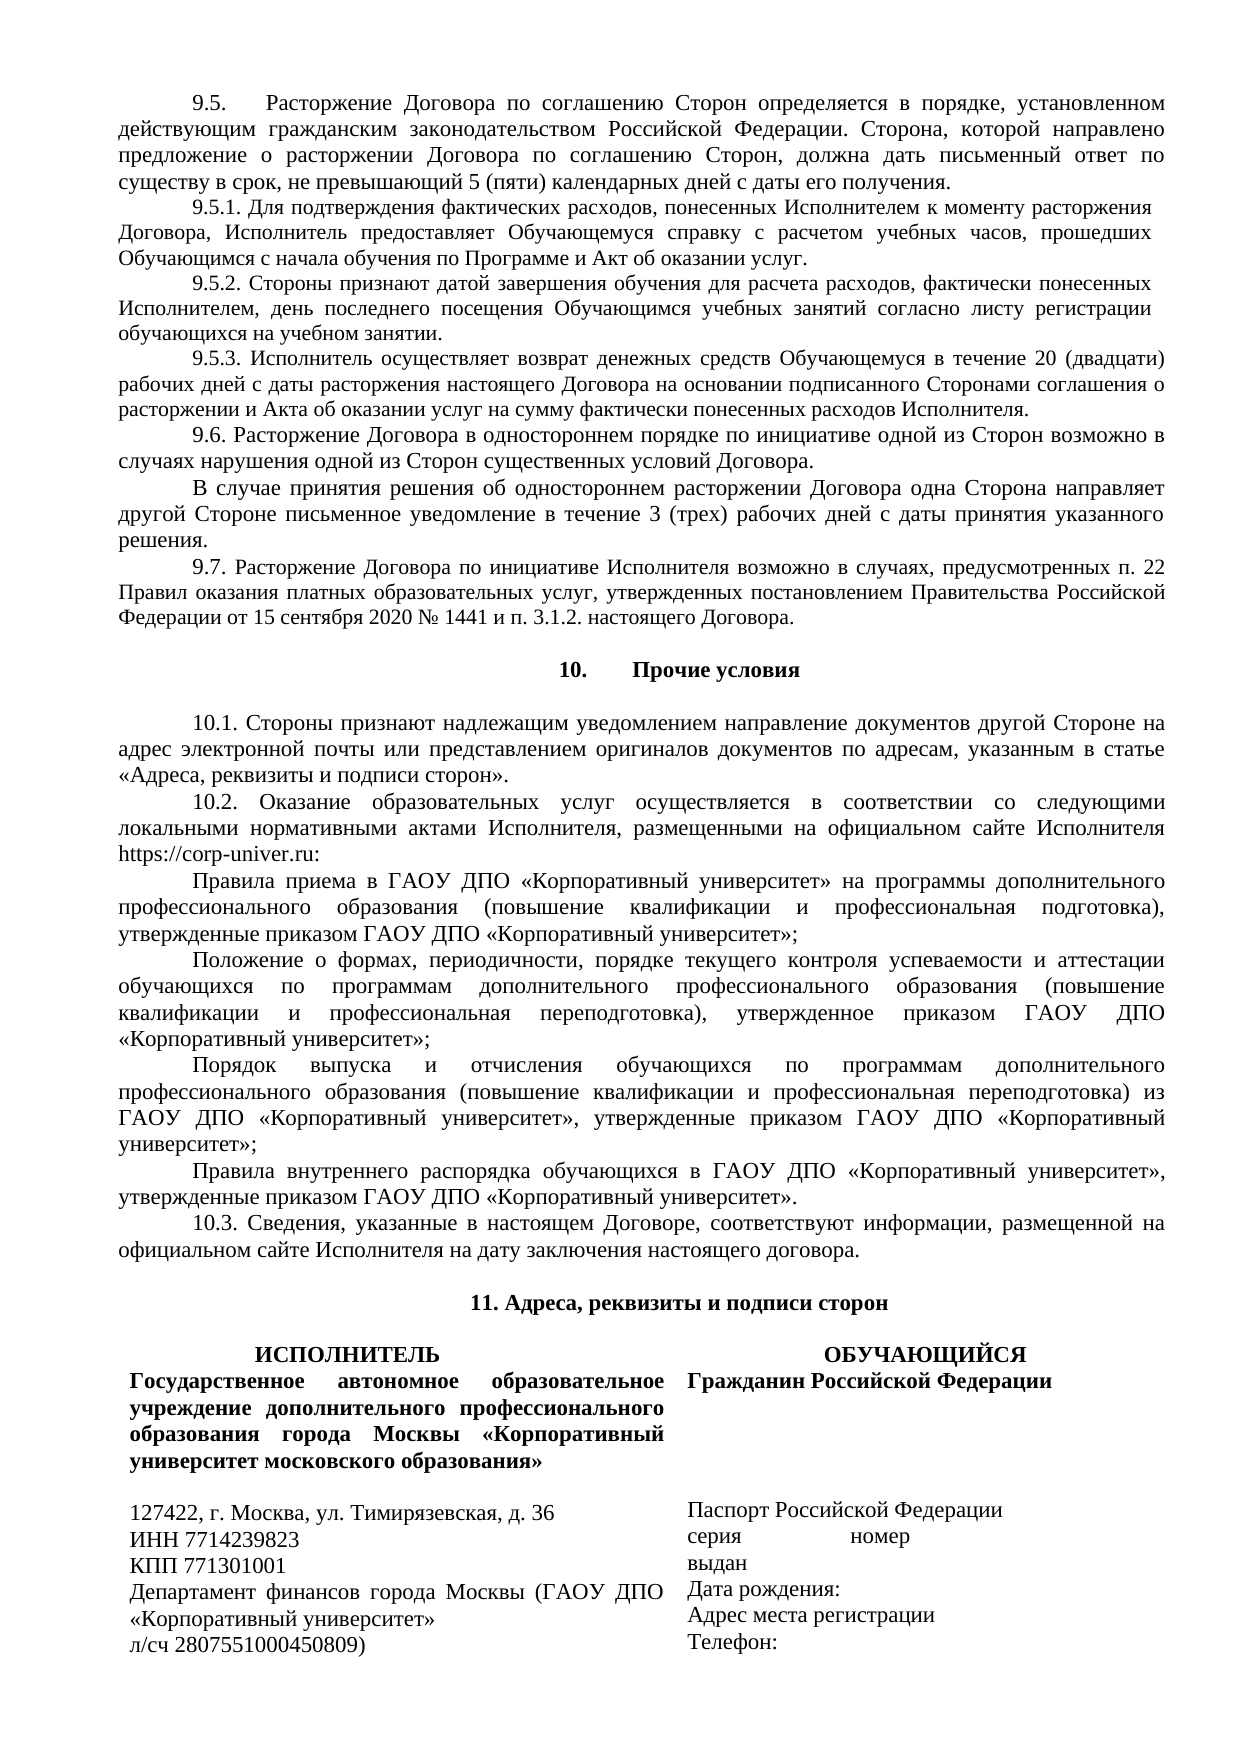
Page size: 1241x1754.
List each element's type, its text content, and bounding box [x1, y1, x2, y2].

text В случае принятия решения об одностороннем расторжении Договора одна Сторона направляет другой Стороне письменное уведомление в течение 3 (трех) рабочих дней с даты принятия указанного решения. [118, 474, 1167, 553]
text Положение о формах, периодичности, порядке текущего контроля успеваемости и аттестации обучающихся по программам дополнительного профессионального образования (повышение квалификации и профессиональная переподготовка), утвержденное приказом ГАОУ ДПО «Корпоративный университет»; [118, 946, 1167, 1051]
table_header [676, 1315, 1196, 1657]
text 10.3. Сведения, указанные в настоящем Договоре, соответствуют информации, размещенной на официальном сайте Исполнителя на дату заключения настоящего договора. [118, 1209, 1167, 1262]
text Правила внутреннего распорядка обучающихся в ГАОУ ДПО «Корпоративный университет», утвержденные приказом ГАОУ ДПО «Корпоративный университет». [118, 1157, 1167, 1209]
list Прочие условия [118, 656, 1167, 682]
text Порядок выпуска и отчисления обучающихся по программам дополнительного профессионального образования (повышение квалификации и профессиональная переподготовка) из ГАОУ ДПО «Корпоративный университет», утвержденные приказом ГАОУ ДПО «Корпоративный университет»; [118, 1051, 1167, 1157]
text 10.1. Стороны признают надлежащим уведомлением направление документов другой Стороне на адрес электронной почты или представлением оригиналов документов по адресам, указанным в статье «Адреса, реквизиты и подписи сторон». [118, 709, 1167, 788]
text 9.5.1. Для подтверждения фактических расходов, понесенных Исполнителем к моменту расторжения Договора, Исполнитель предоставляет Обучающемуся справку с расчетом учебных часов, прошедших Обучающимся с начала обучения по Программе и Акт об оказании услуг. [118, 194, 1153, 270]
text 11. Адреса, реквизиты и подписи сторон [118, 1288, 1167, 1315]
text 10.2. Оказание образовательных услуг осуществляется в соответствии со следующими локальными нормативными актами Исполнителя, размещенными на официальном сайте Исполнителя https://corp-univer.ru: [118, 788, 1167, 867]
text 9.5. Расторжение Договора по соглашению Сторон определяется в порядке, установленном действующим гражданским законодательством Российской Федерации. Сторона, которой направлено предложение о расторжении Договора по соглашению Сторон, должна дать письменный ответ по существу в срок, не превышающий 5 (пяти) календарных дней с даты его получения. [118, 89, 1167, 194]
text 9.5.3. Исполнитель осуществляет возврат денежных средств Обучающемуся в течение 20 (двадцати) рабочих дней с даты расторжения настоящего Договора на основании подписанного Сторонами соглашения о расторжении и Акта об оказании услуг на сумму фактически понесенных расходов Исполнителя. [118, 345, 1167, 421]
text 9.5.2. Стороны признают датой завершения обучения для расчета расходов, фактически понесенных Исполнителем, день последнего посещения Обучающимся учебных занятий согласно листу регистрации обучающихся на учебном занятии. [118, 270, 1153, 345]
text 9.7. Расторжение Договора по инициативе Исполнителя возможно в случаях, предусмотренных п. 22 Правил оказания платных образовательных услуг, утвержденных постановлением Правительства Российской Федерации от 15 сентября 2020 № 1441 и п. 3.1.2. настоящего Договора. [118, 553, 1167, 629]
text 9.6. Расторжение Договора в одностороннем порядке по инициативе одной из Сторон возможно в случаях нарушения одной из Сторон существенных условий Договора. [118, 421, 1167, 474]
text Правила приема в ГАОУ ДПО «Корпоративный университет» на программы дополнительного профессионального образования (повышение квалификации и профессиональная подготовка), утвержденные приказом ГАОУ ДПО «Корпоративный университет»; [118, 867, 1167, 946]
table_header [118, 1315, 676, 1657]
